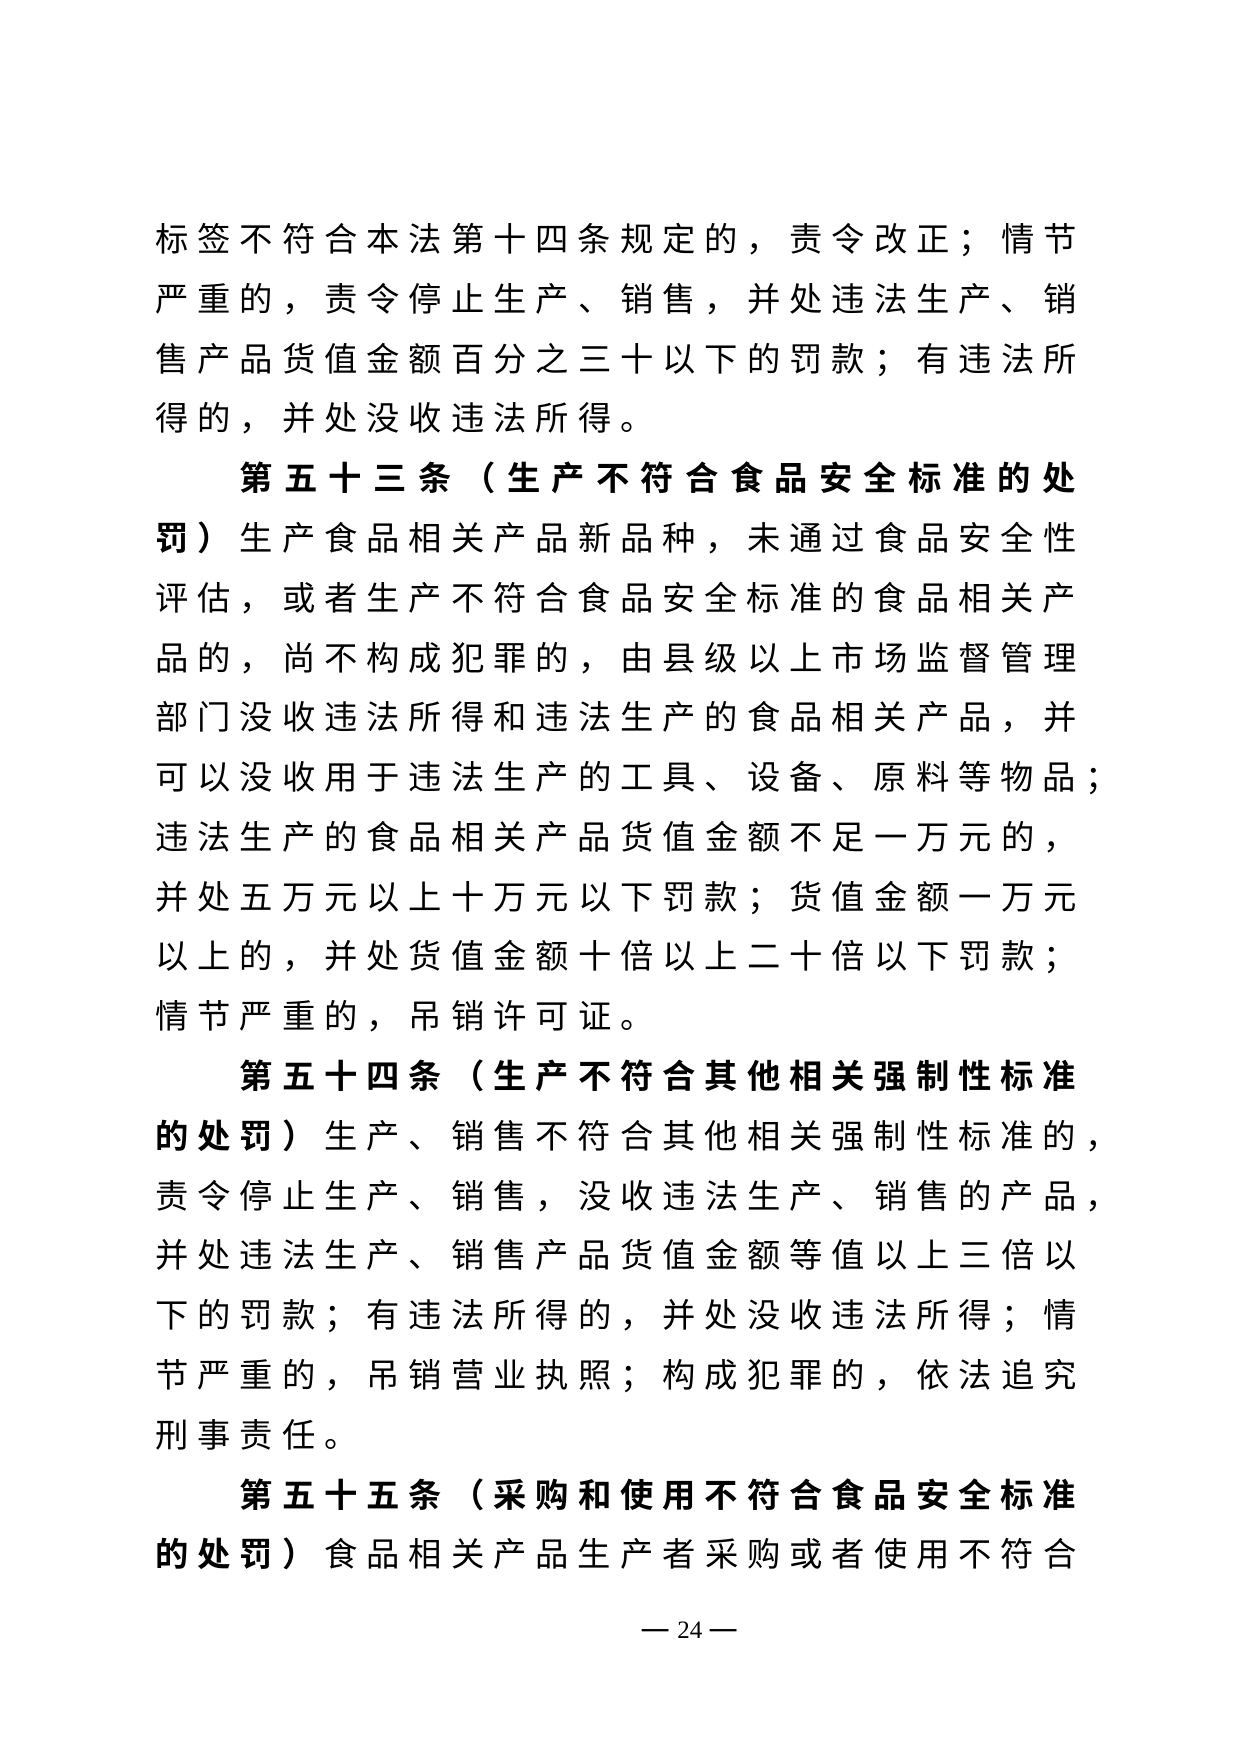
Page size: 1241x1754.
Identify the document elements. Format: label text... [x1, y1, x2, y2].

text 第五十四条（生产不符合其他相关强制性标准的处罚）生产、销售不符合其他相关强制性标准的，责令停止生产、销售，没收违法生产、销售的产品，并处违法生产、销售产品货值金额等值以上三倍以下的罚款；有违法所得的，并处没收违法所得；情节严重的，吊销营业执照；构成犯罪的，依法追究刑事责任。 [155, 1044, 1085, 1463]
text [155, 207, 1085, 446]
text 第五十三条（生产不符合食品安全标准的处罚）生产食品相关产品新品种，未通过食品安全性评估，或者生产不符合食品安全标准的食品相关产品的，尚不构成犯罪的，由县级以上市场监督管理部门没收违法所得和违法生产的食品相关产品，并可以没收用于违法生产的工具、设备、原料等物品；违法生产的食品相关产品货值金额不足一万元的，并处五万元以上十万元以下罚款；货值金额一万元以上的，并处货值金额十倍以上二十倍以下罚款；情节严重的，吊销许可证。 [155, 446, 1085, 1044]
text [155, 1463, 1085, 1582]
